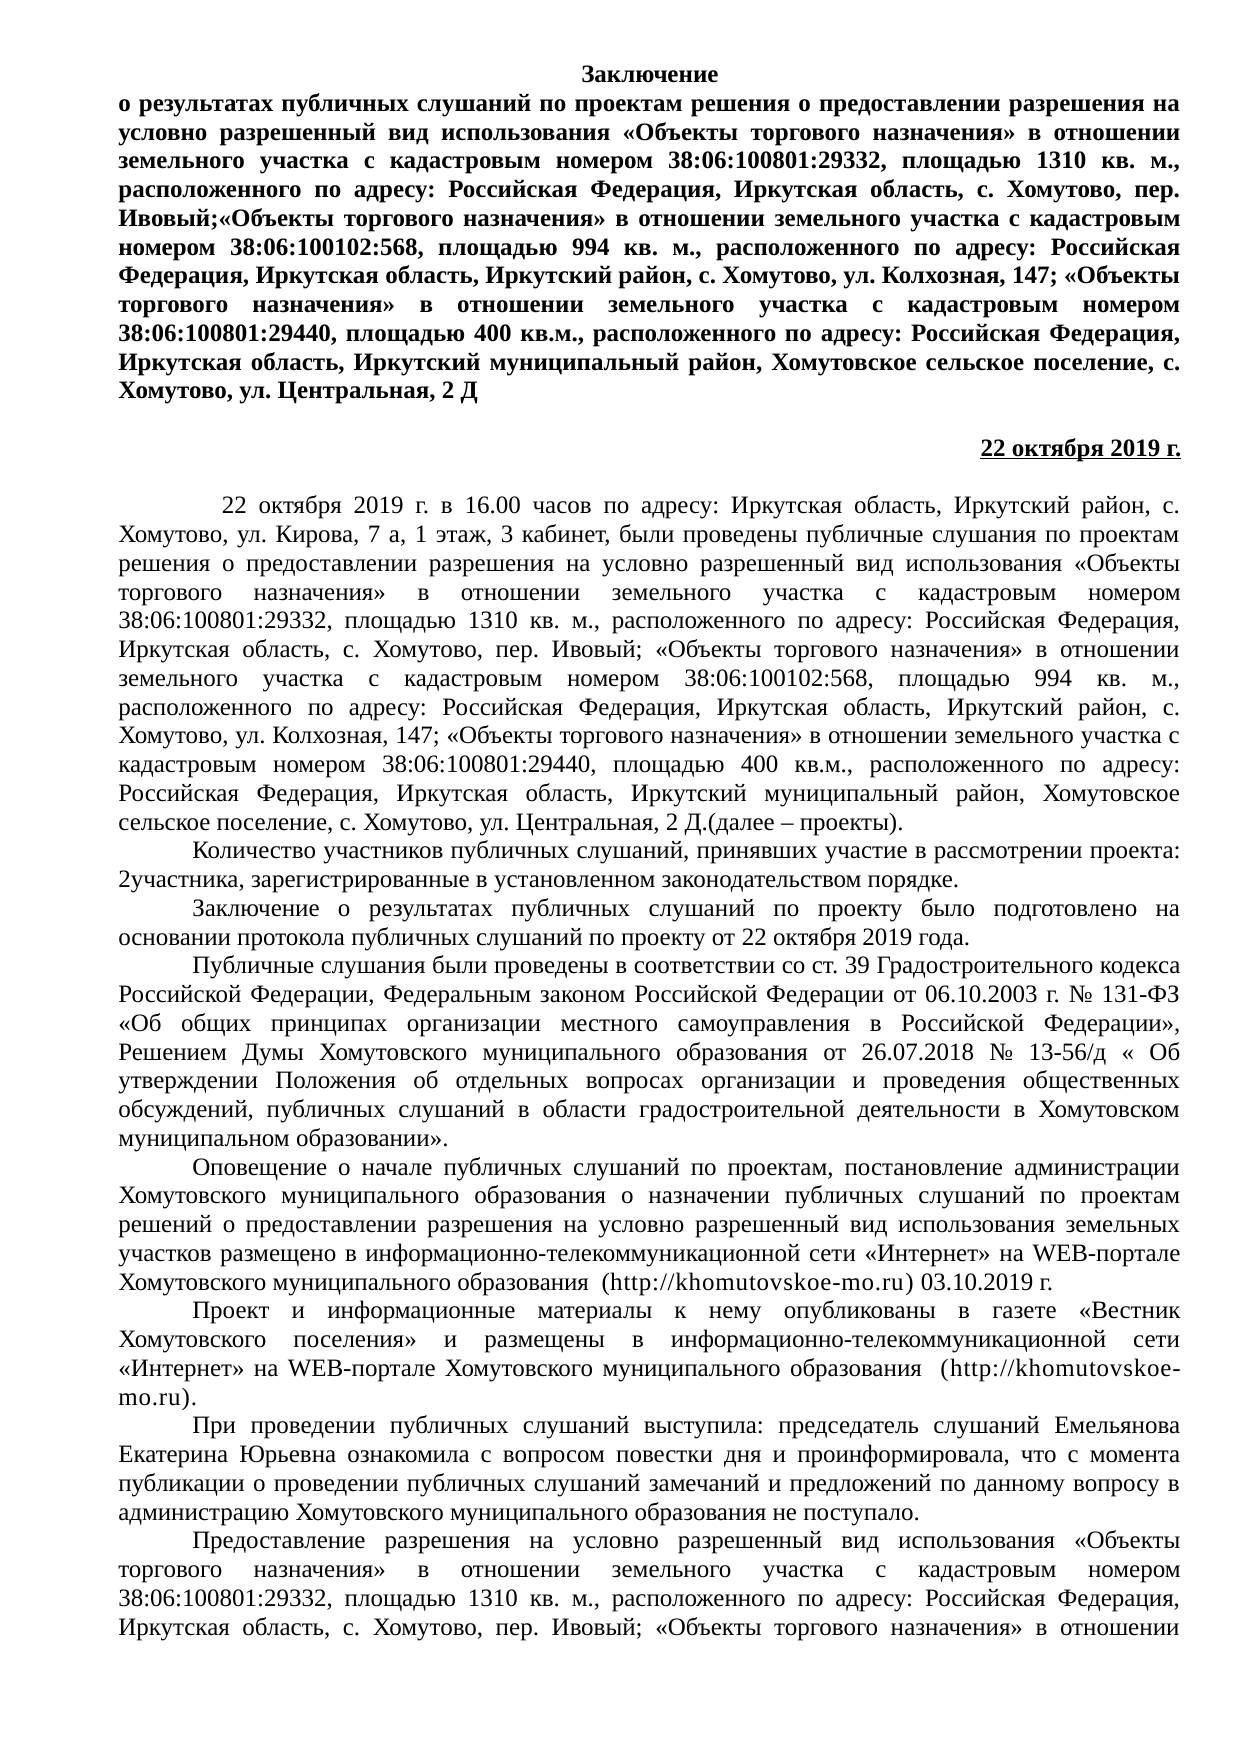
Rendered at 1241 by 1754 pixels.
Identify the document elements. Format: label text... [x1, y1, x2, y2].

text При проведении публичных слушаний выступила: председатель слушаний Емельянова Екатерина Юрьевна ознакомила с вопросом повестки дня и проинформировала, что с момента публикации о проведении публичных слушаний замечаний и предложений по данному вопросу в администрацию Хомутовского муниципального образования не поступало. [118, 1410, 1181, 1525]
text Проект и информационные материалы к нему опубликованы в газете «Вестник Хомутовского поселения» и размещены в информационно-телекоммуникационной сети «Интернет» на WEB-портале Хомутовского муниципального образования (http://khomutovskoe-mo.ru). [118, 1295, 1181, 1410]
text 22 октября 2019 г. в 16.00 часов по адресу: Иркутская область, Иркутский район, с. Хомутово, ул. Кирова, 7 а, 1 этаж, 3 кабинет, были проведены публичные слушания по проектам решения о предоставлении разрешения на условно разрешенный вид использования «Объекты торгового назначения» в отношении земельного участка с кадастровым номером 38:06:100801:29332, площадью 1310 кв. м., расположенного по адресу: Российская Федерация, Иркутская область, с. Хомутово, пер. Ивовый; «Объекты торгового назначения» в отношении земельного участка с кадастровым номером 38:06:100102:568, площадью 994 кв. м., расположенного по адресу: Российская Федерация, Иркутская область, Иркутский район, с. Хомутово, ул. Колхозная, 147; «Объекты торгового назначения» в отношении земельного участка с кадастровым номером 38:06:100801:29440, площадью 400 кв.м., расположенного по адресу: Российская Федерация, Иркутская область, Иркутский муниципальный район, Хомутовское сельское поселение, с. Хомутово, ул. Центральная, 2 Д.(далее – проекты). [118, 490, 1181, 835]
text Оповещение о начале публичных слушаний по проектам, постановление администрации Хомутовского муниципального образования о назначении публичных слушаний по проектам решений о предоставлении разрешения на условно разрешенный вид использования земельных участков размещено в информационно-телекоммуникационной сети «Интернет» на WEB-портале Хомутовского муниципального образования (http://khomutovskoe-mo.ru) 03.10.2019 г. [118, 1152, 1181, 1295]
text Заключение о результатах публичных слушаний по проекту было подготовлено на основании протокола публичных слушаний по проекту от 22 октября 2019 года. [118, 893, 1181, 950]
text 22 октября 2019 г. [118, 433, 1181, 462]
text о результатах публичных слушаний по проектам решения о предоставлении разрешения на условно разрешенный вид использования «Объекты торгового назначения» в отношении земельного участка с кадастровым номером 38:06:100801:29332, площадью 1310 кв. м., расположенного по адресу: Российская Федерация, Иркутская область, с. Хомутово, пер. Ивовый;«Объекты торгового назначения» в отношении земельного участка с кадастровым номером 38:06:100102:568, площадью 994 кв. м., расположенного по адресу: Российская Федерация, Иркутская область, Иркутский район, с. Хомутово, ул. Колхозная, 147; «Объекты торгового назначения» в отношении земельного участка с кадастровым номером 38:06:100801:29440, площадью 400 кв.м., расположенного по адресу: Российская Федерация, Иркутская область, Иркутский муниципальный район, Хомутовское сельское поселение, с. Хомутово, ул. Центральная, 2 Д [118, 88, 1181, 404]
text Количество участников публичных слушаний, принявших участие в рассмотрении проекта: 2участника, зарегистрированные в установленном законодательством порядке. [118, 835, 1181, 893]
text Заключение [118, 59, 1181, 88]
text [118, 1525, 1181, 1640]
text Публичные слушания были проведены в соответствии со ст. 39 Градостроительного кодекса Российской Федерации, Федеральным законом Российской Федерации от 06.10.2003 г. № 131-ФЗ «Об общих принципах организации местного самоуправления в Российской Федерации», Решением Думы Хомутовского муниципального образования от 26.07.2018 № 13-56/д « Об утверждении Положения об отдельных вопросах организации и проведения общественных обсуждений, публичных слушаний в области градостроительной деятельности в Хомутовском муниципальном образовании». [118, 950, 1181, 1152]
